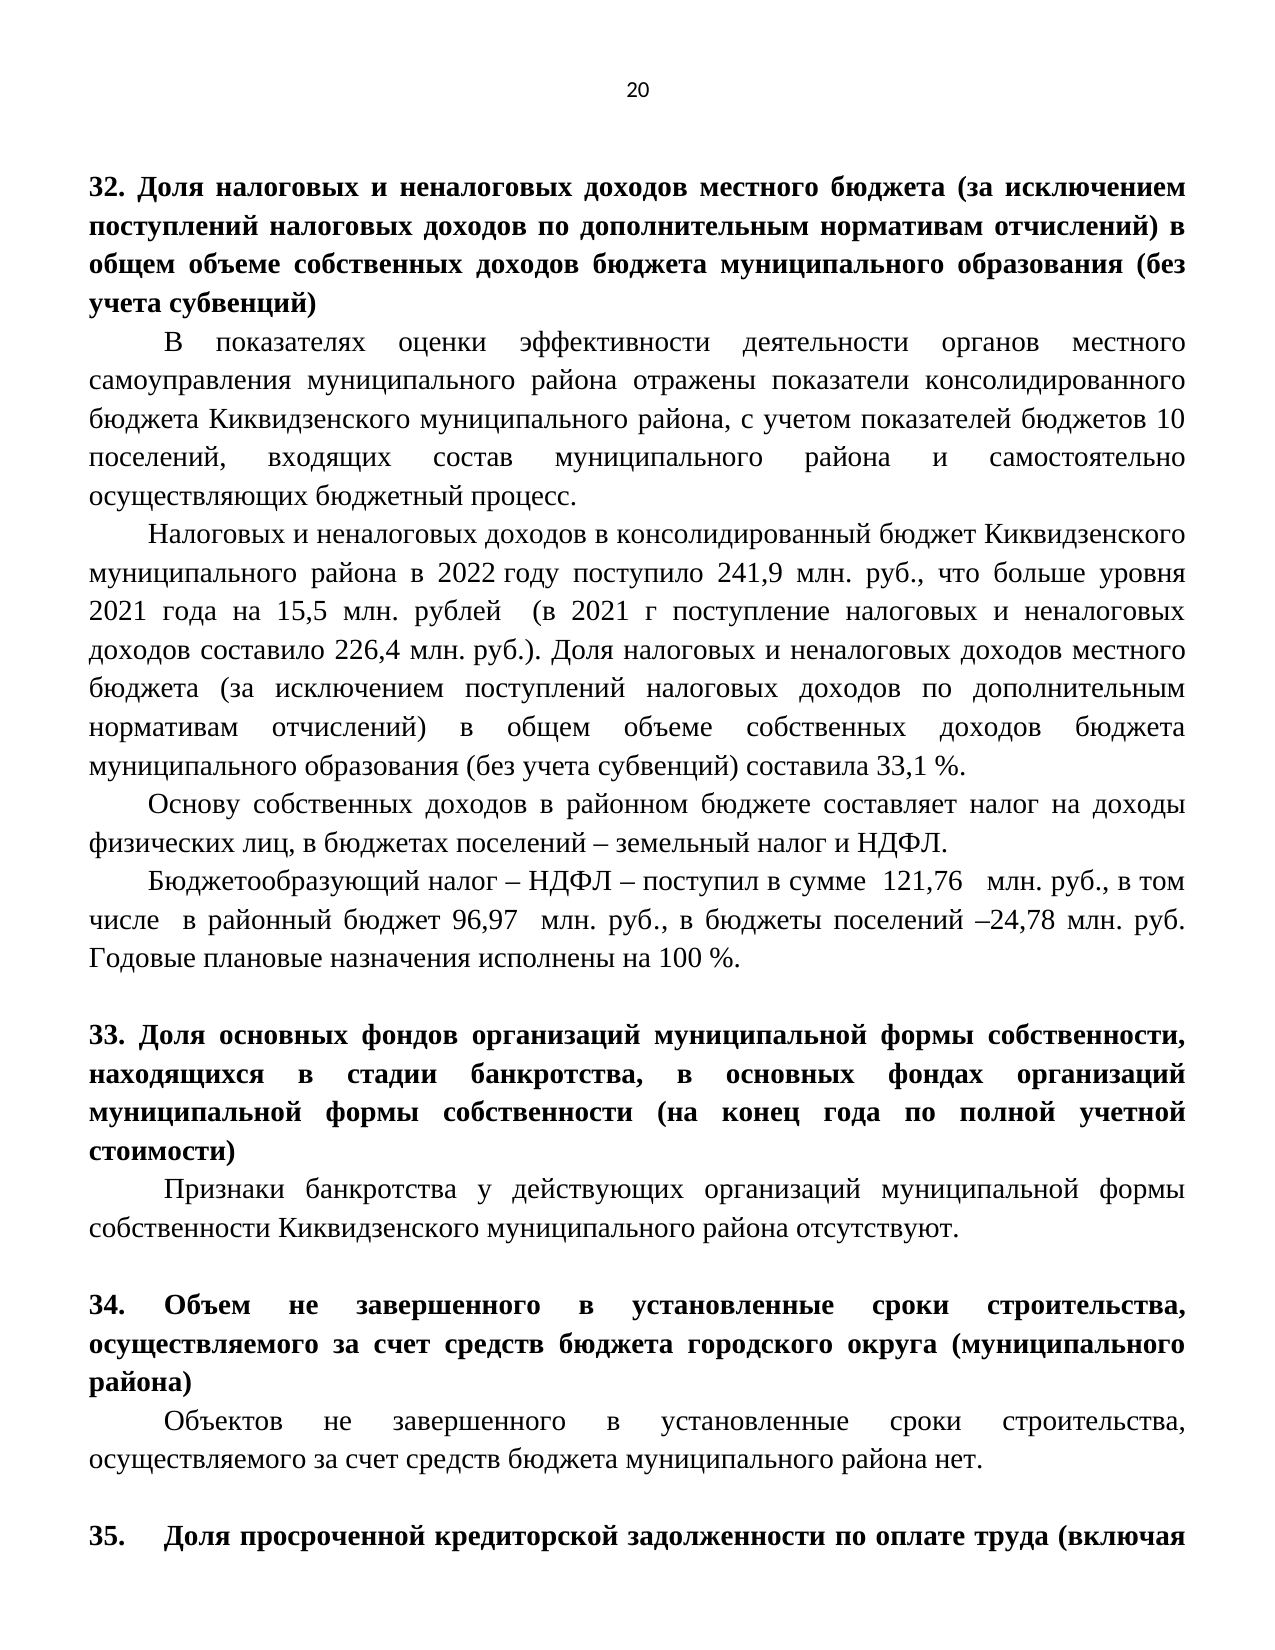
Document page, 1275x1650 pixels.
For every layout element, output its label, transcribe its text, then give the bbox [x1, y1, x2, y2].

text 32. Доля налоговых и неналоговых доходов местного бюджета (за исключением поступлений налоговых доходов по дополнительным нормативам отчислений) в общем объеме собственных доходов бюджета муниципального образования (без учета субвенций) [89, 169, 1186, 319]
text Бюджетообразующий налог – НДФЛ – поступил в сумме 121,76 млн. руб., в том числе в районный бюджет 96,97 млн. руб., в бюджеты поселений –24,78 млн. руб. Годовые плановые назначения исполнены на 100 %. [89, 863, 1186, 974]
text 34. Объем не завершенного в установленные сроки строительства, осуществляемого за счет средств бюджета городского округа (муниципального района) [89, 1287, 1186, 1398]
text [89, 1518, 1186, 1552]
text Налоговых и неналоговых доходов в консолидированный бюджет Киквидзенского муниципального района в 2022 году поступило 241,9 млн. руб., что больше уровня 2021 года на 15,5 млн. рублей (в 2021 г поступление налоговых и неналоговых доходов составило 226,4 млн. руб.). Доля налоговых и неналоговых доходов местного бюджета (за исключением поступлений налоговых доходов по дополнительным нормативам отчислений) в общем объеме собственных доходов бюджета муниципального образования (без учета субвенций) составила 33,1 %. [89, 516, 1186, 781]
text Основу собственных доходов в районном бюджете составляет налог на доходы физических лиц, в бюджетах поселений – земельный налог и НДФЛ. [89, 786, 1186, 858]
text Объектов не завершенного в установленные сроки строительства, осуществляемого за счет средств бюджета муниципального района нет. [89, 1403, 1186, 1475]
text 33. Доля основных фондов организаций муниципальной формы собственности, находящихся в стадии банкротства, в основных фондах организаций муниципальной формы собственности (на конец года по полной учетной стоимости) [89, 1017, 1186, 1167]
text В показателях оценки эффективности деятельности органов местного самоуправления муниципального района отражены показатели консолидированного бюджета Киквидзенского муниципального района, с учетом показателей бюджетов 10 поселений, входящих состав муниципального района и самостоятельно осуществляющих бюджетный процесс. [89, 324, 1186, 511]
text Признаки банкротства у действующих организаций муниципальной формы собственности Киквидзенского муниципального района отсутствуют. [89, 1172, 1186, 1244]
